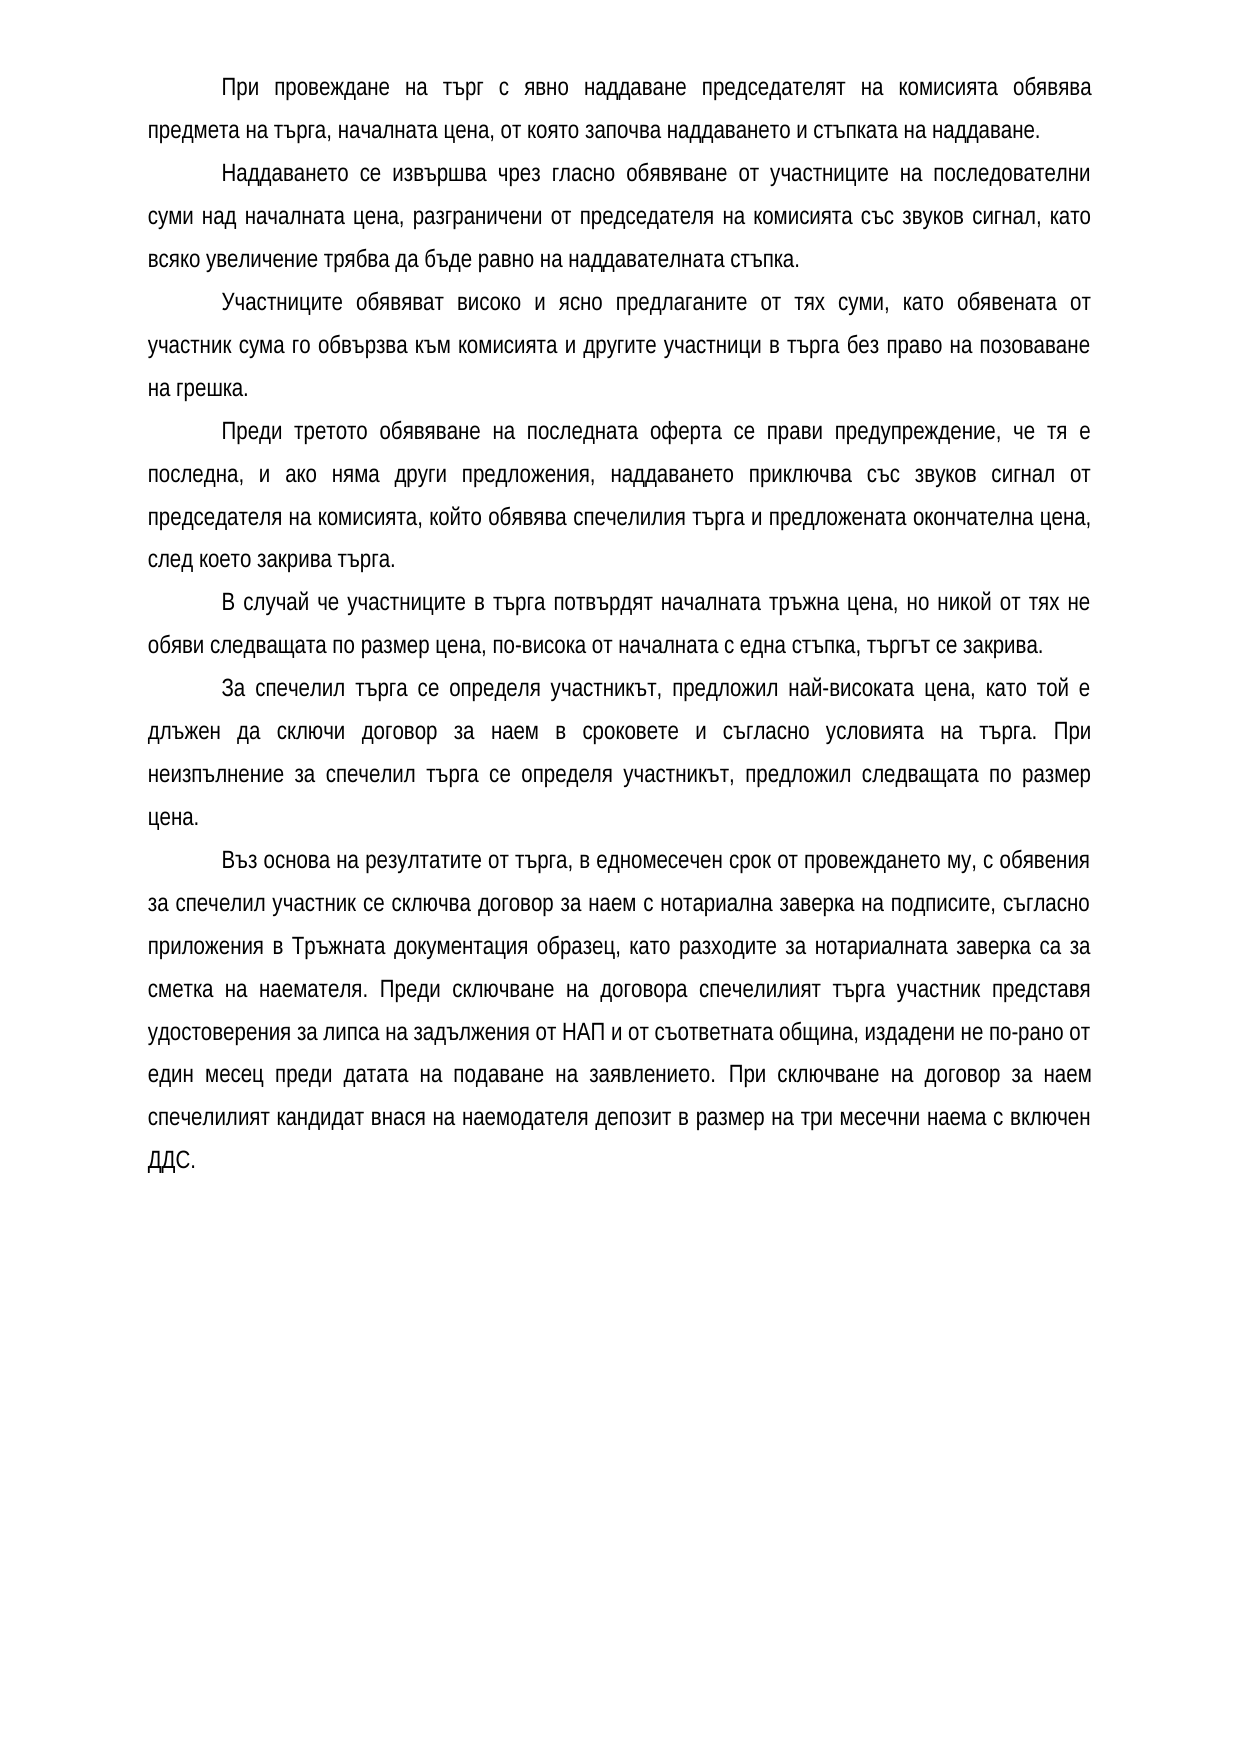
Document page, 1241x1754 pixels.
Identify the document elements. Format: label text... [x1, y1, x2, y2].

text Наддаването се извършва чрез гласно обявяване от участниците на последователни суми над началната цена, разграничени от председателя на комисията със звуков сигнал, като всяко увеличение трябва да бъде равно на наддавателната стъпка. [148, 158, 1092, 273]
text Въз основа на резултатите от търга, в едномесечен срок от провеждането му, с обявения за спечелил участник се сключва договор за наем с нотариална заверка на подписите, съгласно приложения в Тръжната документация образец, като разходите за нотариалната заверка са за сметка на наемателя. Преди сключване на договора спечелилият търга участник представя удостоверения за липса на задължения от НАП и от съответната община, издадени не по-рано от един месец преди датата на подаване на заявлението. При сключване на договор за наем спечелилият кандидат внася на наемодателя депозит в размер на три месечни наема с включен ДДС. [148, 845, 1092, 1174]
text В случай че участниците в търга потвърдят началната тръжна цена, но никой от тях не обяви следващата по размер цена, по-висока от началната с една стъпка, търгът се закрива. [148, 587, 1092, 659]
text При провеждане на търг с явно наддаване председателят на комисията обявява предмета на търга, началната цена, от която започва наддаването и стъпката на наддаване. [148, 72, 1092, 144]
text За спечелил търга се определя участникът, предложил най-високата цена, като той е длъжен да сключи договор за наем в сроковете и съгласно условията на търга. При неизпълнение за спечелил търга се определя участникът, предложил следващата по размер цена. [148, 673, 1092, 831]
text Участниците обявяват високо и ясно предлаганите от тях суми, като обявената от участник сума го обвързва към комисията и другите участници в търга без право на позоваване на грешка. [148, 287, 1092, 401]
text Преди третото обявяване на последната оферта се прави предупреждение, че тя е последна, и ако няма други предложения, наддаването приключва със звуков сигнал от председателя на комисията, който обявява спечелилия търга и предложената окончателна цена, след което закрива търга. [148, 416, 1092, 573]
